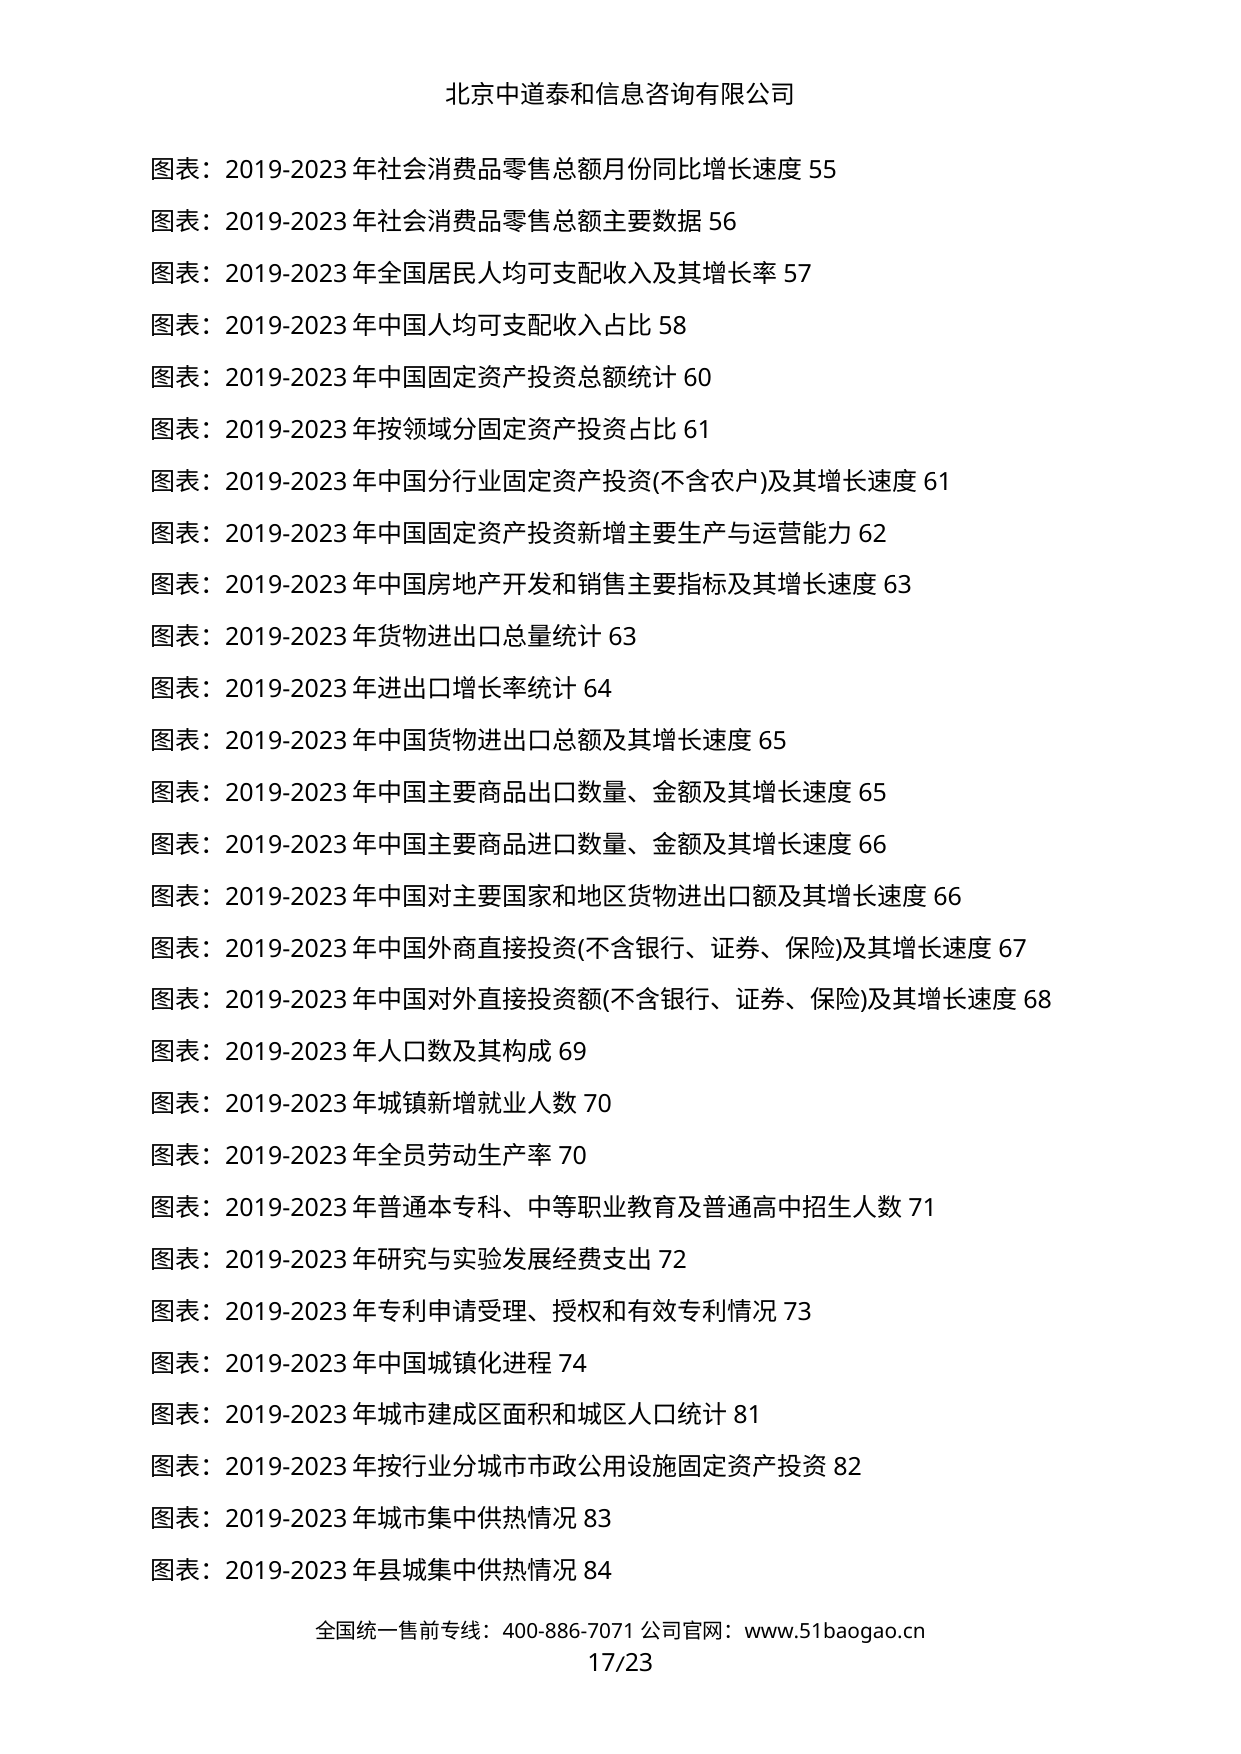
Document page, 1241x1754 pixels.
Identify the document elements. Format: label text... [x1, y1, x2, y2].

text 图表：2019-2023年中国固定资产投资新增主要生产与运营能力 62 [150, 513, 1090, 549]
text 图表：2019-2023年中国主要商品进口数量、金额及其增长速度 66 [150, 824, 1090, 861]
text 图表：2019-2023年中国外商直接投资(不含银行、证券、保险)及其增长速度 67 [150, 928, 1090, 964]
text 图表：2019-2023年城镇新增就业人数 70 [150, 1084, 1090, 1120]
text 图表：2019-2023年普通本专科、中等职业教育及普通高中招生人数 71 [150, 1187, 1090, 1224]
text 图表：2019-2023年全国居民人均可支配收入及其增长率 57 [150, 254, 1090, 290]
text 图表：2019-2023年中国固定资产投资总额统计 60 [150, 357, 1090, 394]
text 图表：2019-2023年研究与实验发展经费支出 72 [150, 1239, 1090, 1276]
text 图表：2019-2023年货物进出口总量统计 63 [150, 617, 1090, 653]
text 图表：2019-2023年专利申请受理、授权和有效专利情况 73 [150, 1291, 1090, 1327]
text 图表：2019-2023年按行业分城市市政公用设施固定资产投资 82 [150, 1447, 1090, 1483]
text 图表：2019-2023年进出口增长率统计 64 [150, 669, 1090, 705]
text 图表：2019-2023年中国货物进出口总额及其增长速度 65 [150, 721, 1090, 757]
text 图表：2019-2023年社会消费品零售总额主要数据 56 [150, 202, 1090, 238]
text 图表：2019-2023年按领域分固定资产投资占比 61 [150, 409, 1090, 446]
text 图表：2019-2023年城市集中供热情况 83 [150, 1499, 1090, 1535]
text 图表：2019-2023年中国对主要国家和地区货物进出口额及其增长速度 66 [150, 876, 1090, 912]
text 图表：2019-2023年县城集中供热情况 84 [150, 1551, 1090, 1587]
text 图表：2019-2023年中国房地产开发和销售主要指标及其增长速度 63 [150, 565, 1090, 601]
text 图表：2019-2023年中国城镇化进程 74 [150, 1343, 1090, 1379]
text 图表：2019-2023年城市建成区面积和城区人口统计 81 [150, 1395, 1090, 1431]
text 图表：2019-2023年中国人均可支配收入占比 58 [150, 306, 1090, 342]
text 图表：2019-2023年人口数及其构成 69 [150, 1032, 1090, 1068]
text 图表：2019-2023年全员劳动生产率 70 [150, 1136, 1090, 1172]
text 图表：2019-2023年中国分行业固定资产投资(不含农户)及其增长速度 61 [150, 461, 1090, 497]
text 图表：2019-2023年中国主要商品出口数量、金额及其增长速度 65 [150, 772, 1090, 809]
text 图表：2019-2023年中国对外直接投资额(不含银行、证券、保险)及其增长速度 68 [150, 980, 1090, 1016]
text 图表：2019-2023年社会消费品零售总额月份同比增长速度 55 [150, 150, 1090, 186]
